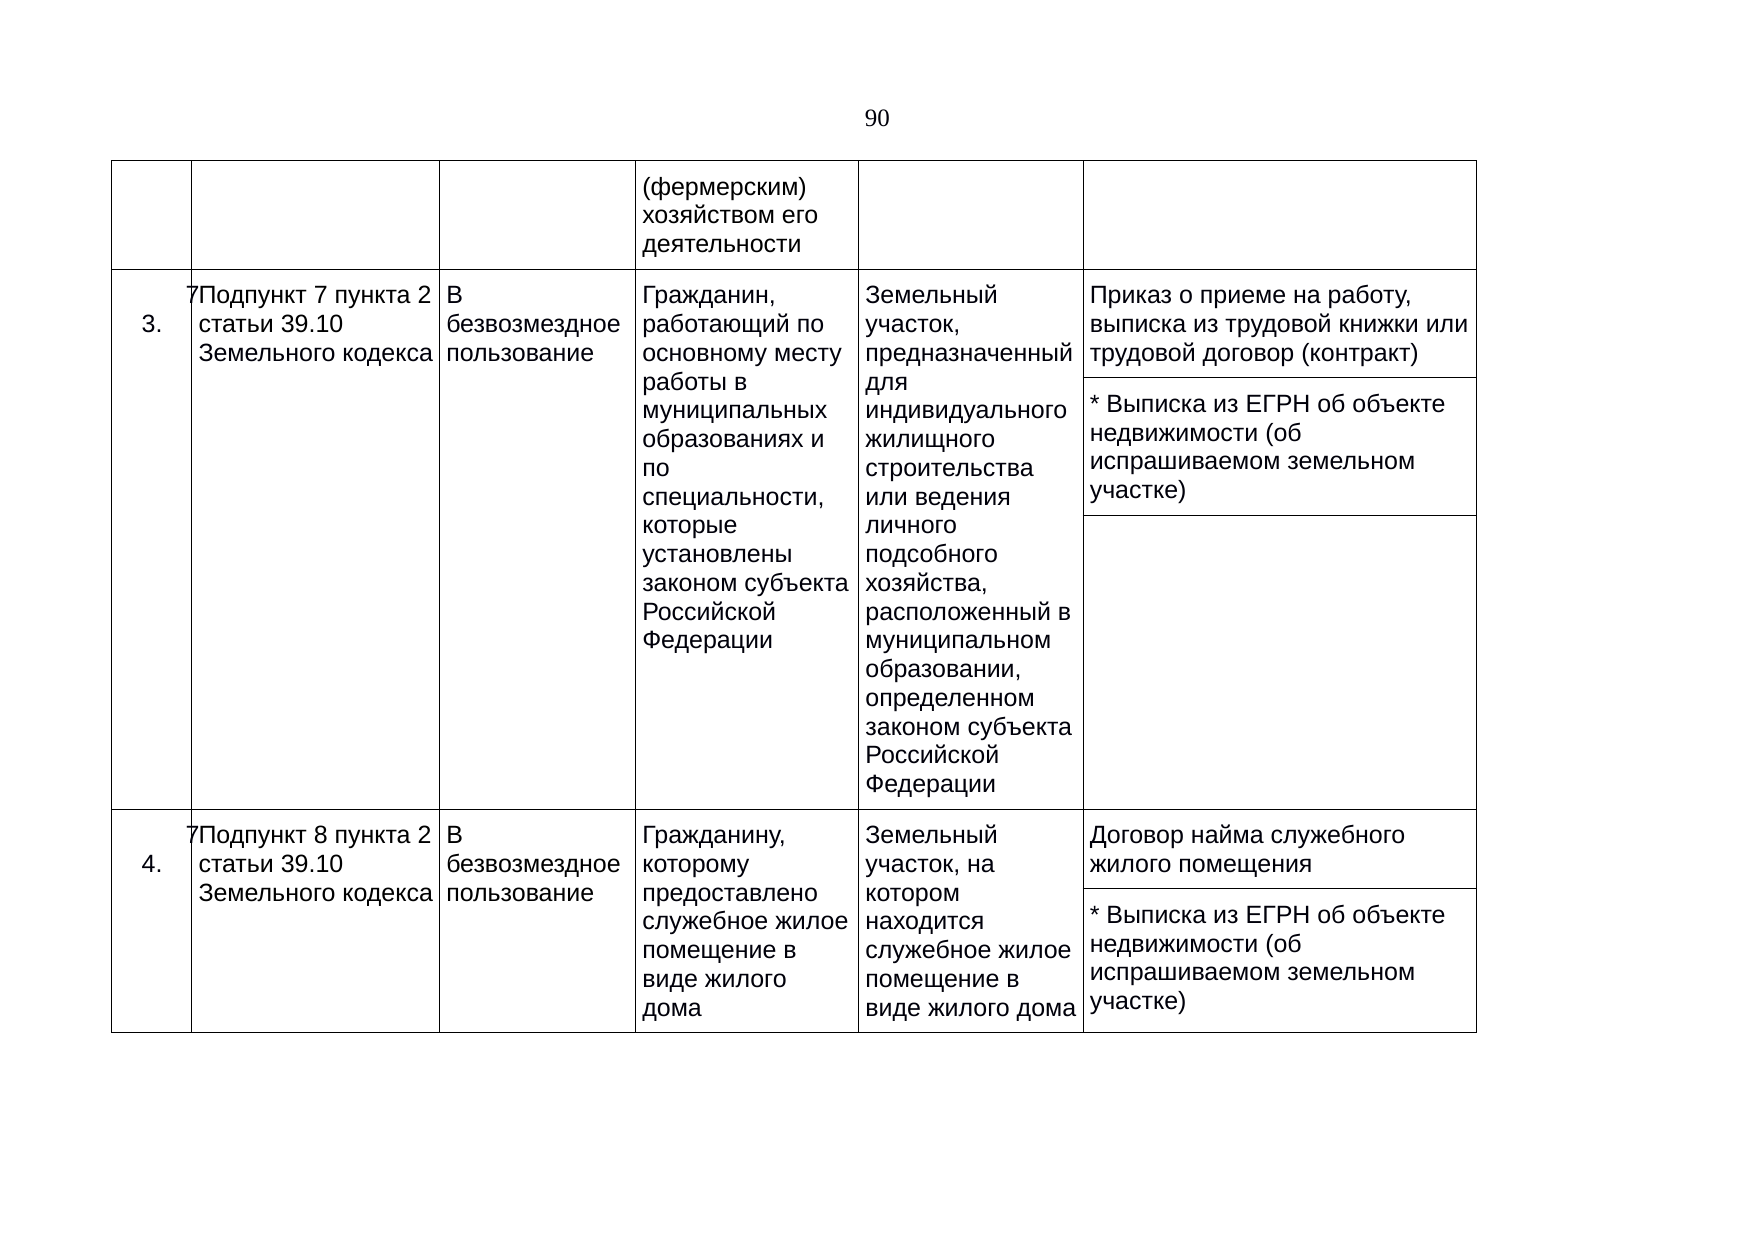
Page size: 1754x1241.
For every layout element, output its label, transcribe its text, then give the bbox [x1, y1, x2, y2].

table_cell Гражданин, работающий по основному месту работы в муниципальных образованиях и по специальности, которые установлены законом субъекта Российской Федерации [636, 270, 858, 808]
table_cell В безвозмездное пользование [440, 270, 635, 808]
table_cell 74. [112, 810, 191, 1032]
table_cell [1084, 889, 1476, 1032]
table_cell Подпункт 7 пункта 2 статьи 39.10 Земельного кодекса [192, 270, 439, 808]
table_cell [1084, 516, 1476, 808]
table_cell Приказ о приеме на работу, выписка из трудовой книжки или трудовой договор (контракт) [1084, 270, 1476, 377]
table_cell Земельный участок, на котором находится служебное жилое помещение в виде жилого дома [859, 810, 1083, 1032]
table_cell 73. [112, 270, 191, 808]
table_cell Земельный участок, предназначенный для индивидуального жилищного строительства или ведения личного подсобного хозяйства, расположенный в муниципальном образовании, определенном законом субъекта Российской Федерации [859, 270, 1083, 808]
table_cell Гражданину, которому предоставлено служебное жилое помещение в виде жилого дома [636, 810, 858, 1032]
table_cell * Выписка из ЕГРН об объекте недвижимости (об испрашиваемом земельном участке) [1084, 378, 1476, 514]
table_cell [1084, 161, 1476, 269]
table_cell Подпункт 8 пункта 2 статьи 39.10 Земельного кодекса [192, 810, 439, 1032]
table_cell Договор найма служебного жилого помещения [1084, 810, 1476, 888]
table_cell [440, 810, 635, 1032]
